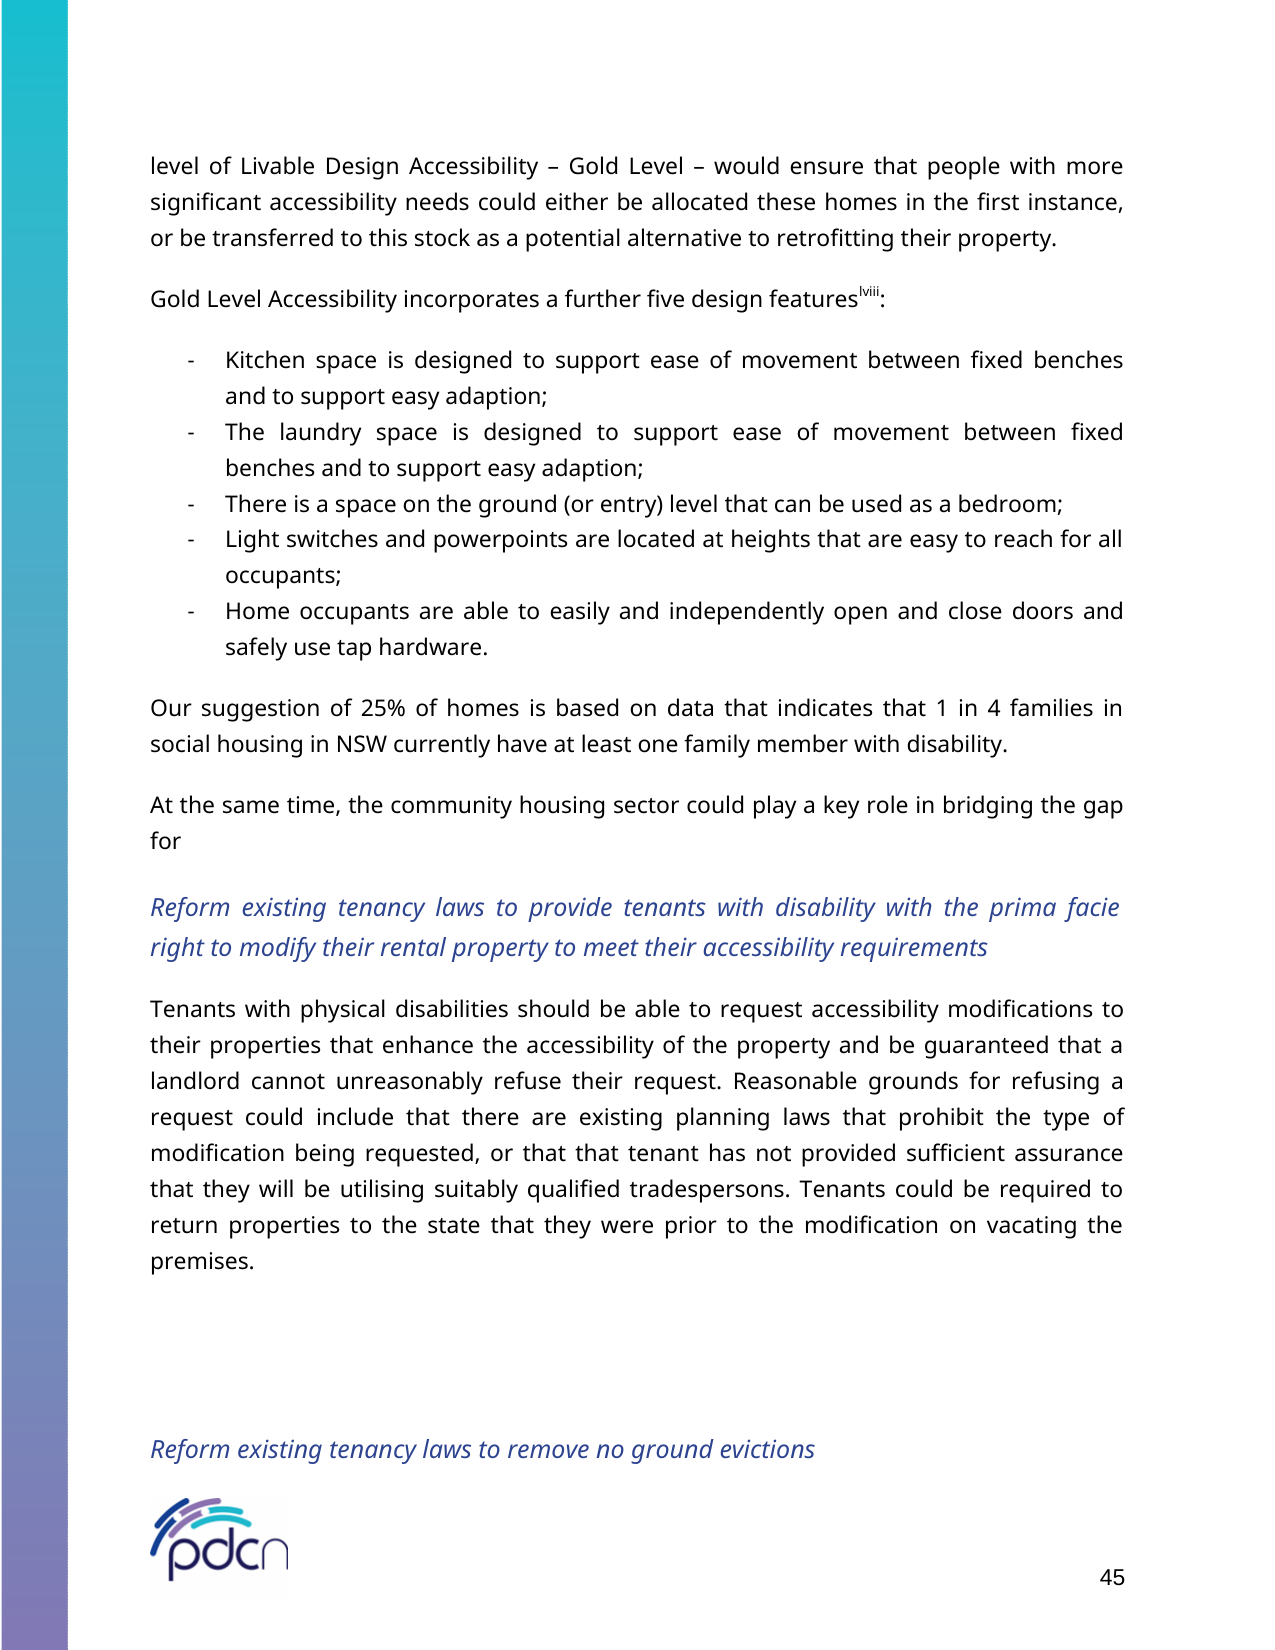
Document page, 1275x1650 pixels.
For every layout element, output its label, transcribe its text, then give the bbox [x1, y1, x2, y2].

picture [1, 0, 68, 1650]
text At the same time, the community housing sector could play a key role in bridging the gap for [150, 789, 1125, 856]
picture [150, 1498, 288, 1601]
text Tenants with physical disabilities should be able to request accessibility modifications to their properties that enhance the accessibility of the property and be guaranteed that a landlord cannot unreasonably refuse their request. Reasonable grounds for refusing a request could include that there are existing planning laws that prohibit the type of modification being requested, or that that tenant has not provided sufficient assurance that they will be utilising suitably qualified tradespersons. Tenants could be required to return properties to the state that they were prior to the modification on vacating the premises. [150, 993, 1125, 1276]
list There is a space on the ground (or entry) level that can be used as a bedroom; [187, 487, 1125, 519]
text Gold Level Accessibility incorporates a further five design features: [150, 283, 1125, 314]
text Reform existing tenancy laws to provide tenants with disability with the prima facie right to modify their rental property to meet their accessibility requirements [150, 890, 1125, 963]
list Home occupants are able to easily and independently open and close doors and safely use tap hardware. [187, 595, 1125, 662]
text Reform existing tenancy laws to remove no ground evictions [150, 1432, 1125, 1466]
list Light switches and powerpoints are located at heights that are easy to reach for all occupants; [187, 523, 1125, 591]
list Kitchen space is designed to support ease of movement between fixed benches and to support easy adaption; [187, 344, 1125, 411]
text Our suggestion of 25% of homes is based on data that indicates that 1 in 4 families in social housing in NSW currently have at least one family member with disability. [150, 692, 1125, 759]
list The laundry space is designed to support ease of movement between fixed benches and to support easy adaption; [187, 416, 1125, 483]
